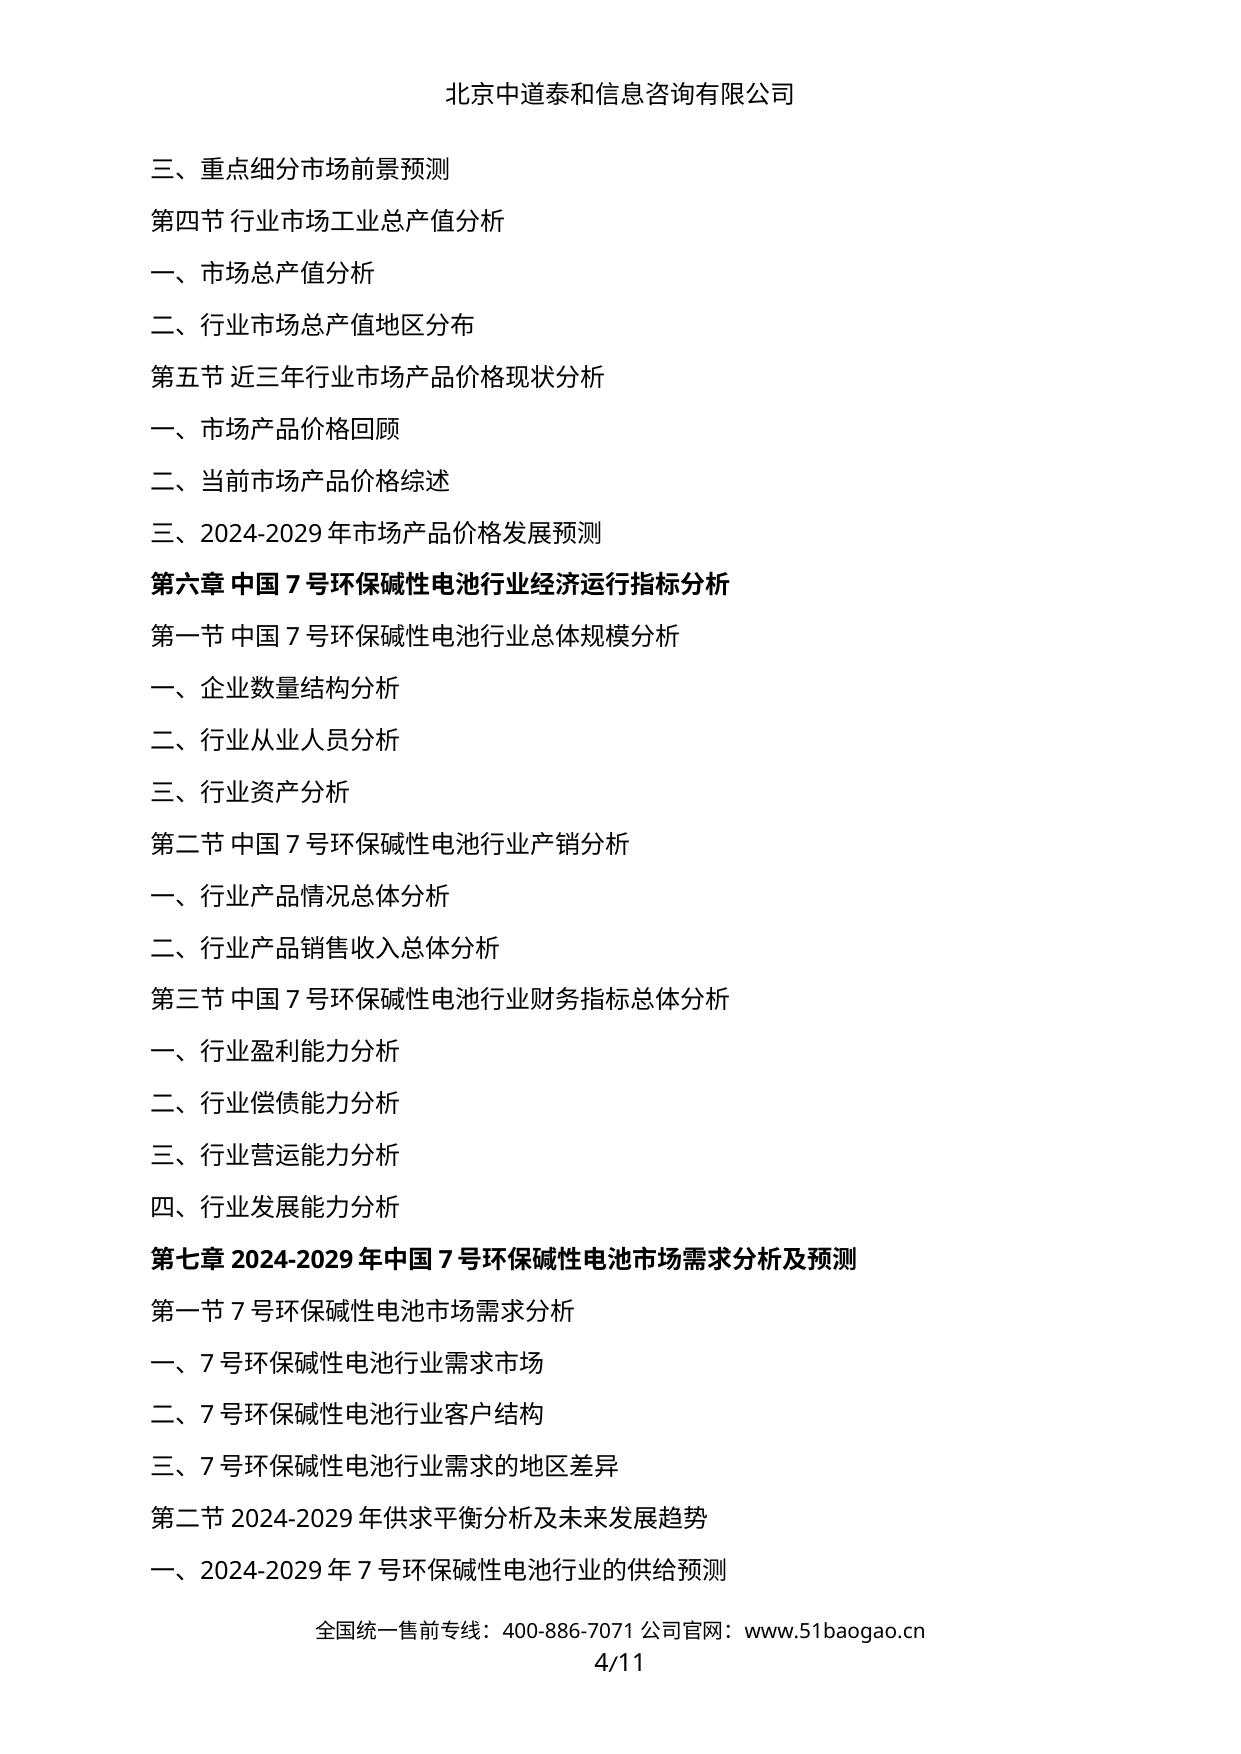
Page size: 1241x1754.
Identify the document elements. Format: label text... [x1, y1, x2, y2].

text 一、2024-2029年7号环保碱性电池行业的供给预测 [150, 1551, 1090, 1587]
text 一、市场总产值分析 [150, 254, 1090, 290]
text 三、2024-2029年市场产品价格发展预测 [150, 513, 1090, 549]
text 一、行业产品情况总体分析 [150, 876, 1090, 912]
text 三、7号环保碱性电池行业需求的地区差异 [150, 1447, 1090, 1483]
text 三、重点细分市场前景预测 [150, 150, 1090, 186]
text 三、行业营运能力分析 [150, 1136, 1090, 1172]
text 第一节 7号环保碱性电池市场需求分析 [150, 1291, 1090, 1327]
text 第二节 中国7号环保碱性电池行业产销分析 [150, 824, 1090, 861]
text 一、行业盈利能力分析 [150, 1032, 1090, 1068]
text 一、7号环保碱性电池行业需求市场 [150, 1343, 1090, 1379]
text 第四节 行业市场工业总产值分析 [150, 202, 1090, 238]
text 第一节 中国7号环保碱性电池行业总体规模分析 [150, 617, 1090, 653]
text 第七章 2024-2029年中国7号环保碱性电池市场需求分析及预测 [150, 1239, 1090, 1276]
text 二、行业产品销售收入总体分析 [150, 928, 1090, 964]
text 四、行业发展能力分析 [150, 1187, 1090, 1224]
text 三、行业资产分析 [150, 772, 1090, 809]
text 一、企业数量结构分析 [150, 669, 1090, 705]
text 第三节 中国7号环保碱性电池行业财务指标总体分析 [150, 980, 1090, 1016]
text 二、行业从业人员分析 [150, 721, 1090, 757]
text 二、行业偿债能力分析 [150, 1084, 1090, 1120]
text 第五节 近三年行业市场产品价格现状分析 [150, 357, 1090, 394]
text 二、当前市场产品价格综述 [150, 461, 1090, 497]
text 二、7号环保碱性电池行业客户结构 [150, 1395, 1090, 1431]
text 一、市场产品价格回顾 [150, 409, 1090, 446]
text 第六章 中国7号环保碱性电池行业经济运行指标分析 [150, 565, 1090, 601]
text 二、行业市场总产值地区分布 [150, 306, 1090, 342]
text 第二节 2024-2029年供求平衡分析及未来发展趋势 [150, 1499, 1090, 1535]
